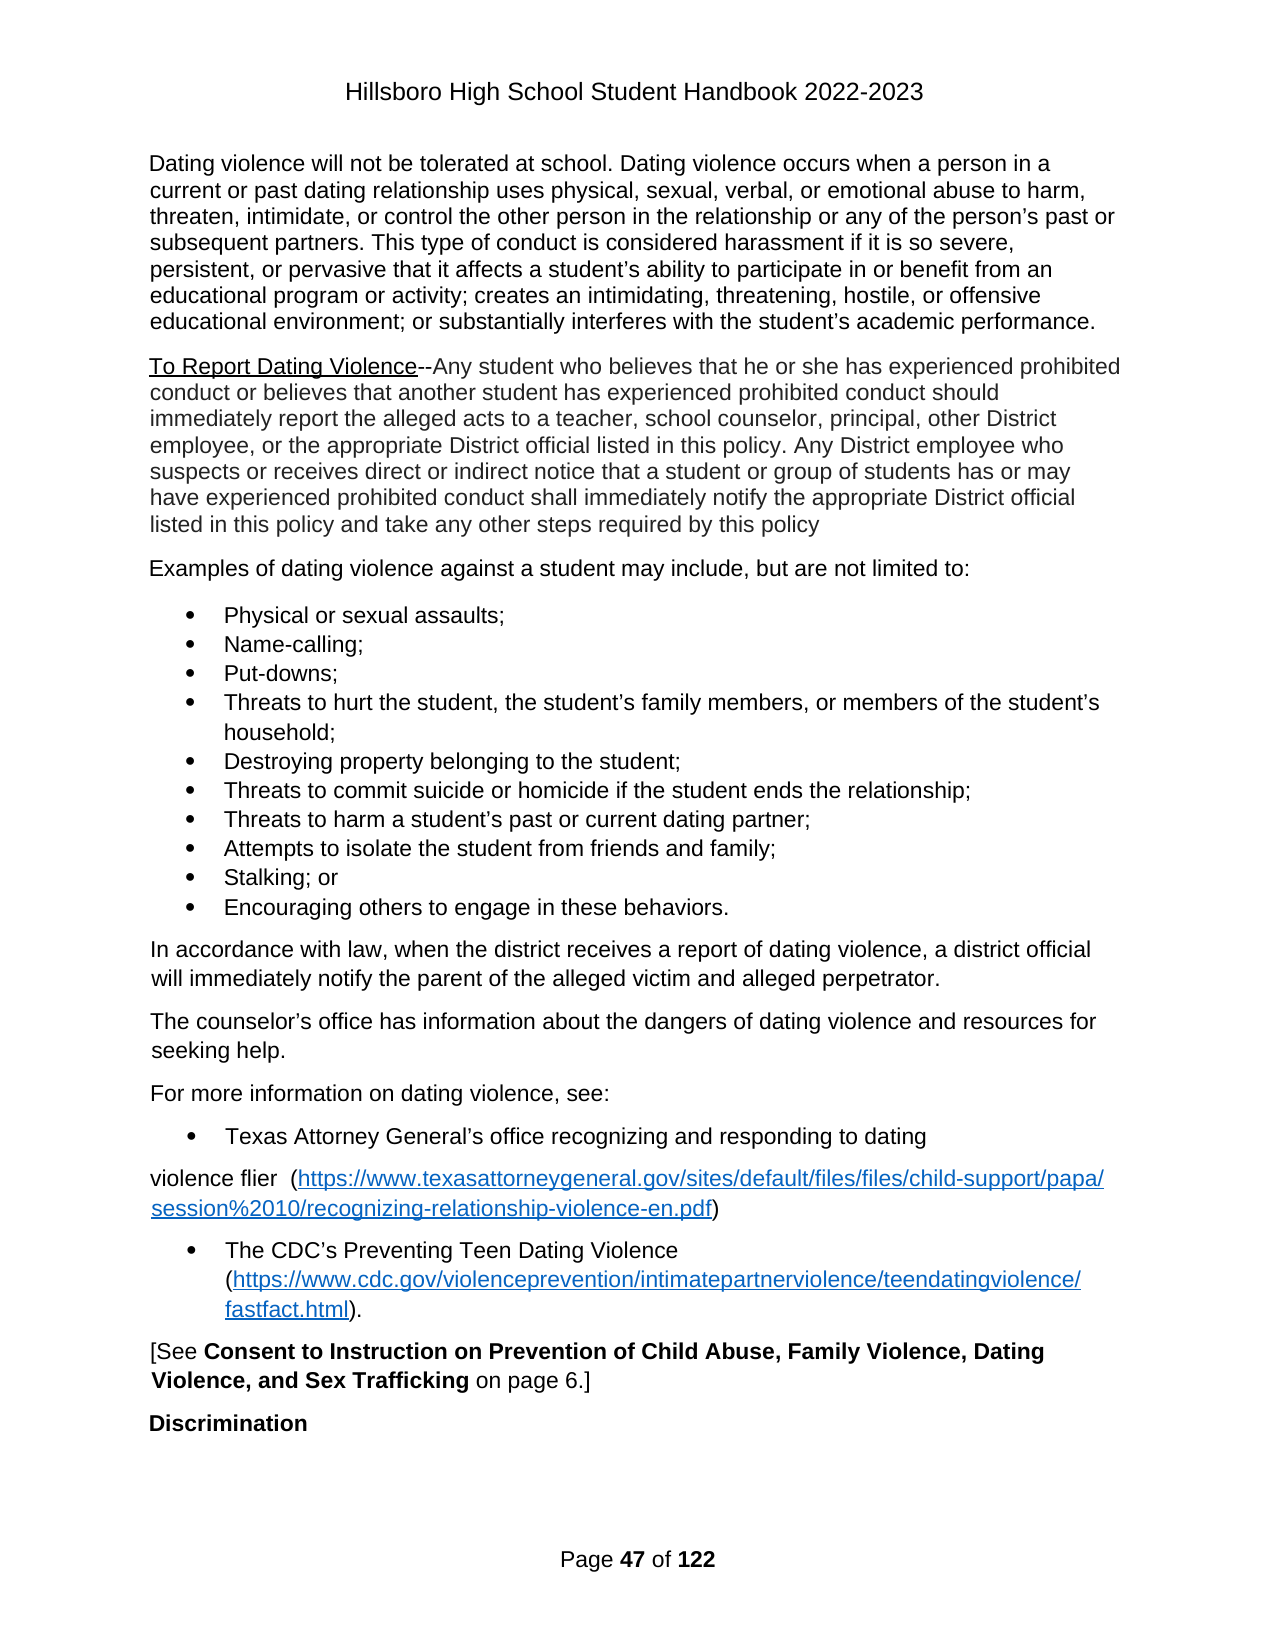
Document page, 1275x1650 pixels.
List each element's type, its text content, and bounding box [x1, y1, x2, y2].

text [See Consent to Instruction on Prevention of Child Abuse, Family Violence, Dating Violence, and Sex Trafficking on page 6.] [150, 1338, 1124, 1394]
list Name-calling; [186, 631, 1124, 657]
list Threats to commit suicide or homicide if the student ends the relationship; [186, 777, 1124, 803]
text To Report Dating Violence--Any student who believes that he or she has experienced prohibited conduct or believes that another student has experienced prohibited conduct should immediately report the alleged acts to a teacher, school counselor, principal, other District employee, or the appropriate District official listed in this policy. Any District employee who suspects or receives direct or indirect notice that a student or group of students has or may have experienced prohibited conduct shall immediately notify the appropriate District official listed in this policy and take any other steps required by this policy [832, 353, 1124, 537]
list Encouraging others to engage in these behaviors. [186, 893, 1124, 920]
text Examples of dating violence against a student may include, but are not limited to: [148, 555, 1124, 581]
list Texas Attorney General’s office recognizing and responding to dating [187, 1123, 1124, 1149]
text violence flier (https://www.texasattorneygeneral.gov/sites/default/files/files/child-support/papa/session%2010/recognizing-relationship-violence-en.pdf) [150, 1165, 1124, 1221]
text Discrimination [148, 1410, 1125, 1436]
text For more information on dating violence, see: [150, 1080, 1124, 1106]
list Threats to harm a student’s past or current dating partner; [186, 806, 1124, 832]
list Threats to hurt the student, the student’s family members, or members of the student’s household; [186, 689, 1124, 745]
text In accordance with law, when the district receives a report of dating violence, a district official will immediately notify the parent of the alleged victim and alleged perpetrator. [150, 936, 1124, 992]
text The counselor’s office has information about the dangers of dating violence and resources for seeking help. [150, 1008, 1124, 1063]
text Dating violence will not be tolerated at school. Dating violence occurs when a person in a current or past dating relationship uses physical, sexual, verbal, or emotional abuse to harm, threaten, intimidate, or control the other person in the relationship or any of the person’s past or subsequent partners. This type of conduct is considered harassment if it is so severe, persistent, or pervasive that it affects a student’s ability to participate in or benefit from an educational program or activity; creates an intimidating, threatening, hostile, or offensive educational environment; or substantially interferes with the student’s academic performance. [148, 150, 1124, 335]
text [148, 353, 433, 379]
list Destroying property belonging to the student; [186, 748, 1124, 774]
list The CDC’s Preventing Teen Dating Violence (https://www.cdc.gov/violenceprevention/intimatepartnerviolence/teendatingviolence/fastfact.html). [187, 1237, 1124, 1322]
list Stalking; or [186, 864, 1124, 891]
list Physical or sexual assaults; [186, 602, 1124, 628]
list Attempts to isolate the student from friends and family; [186, 835, 1124, 861]
list Put-downs; [186, 660, 1124, 686]
